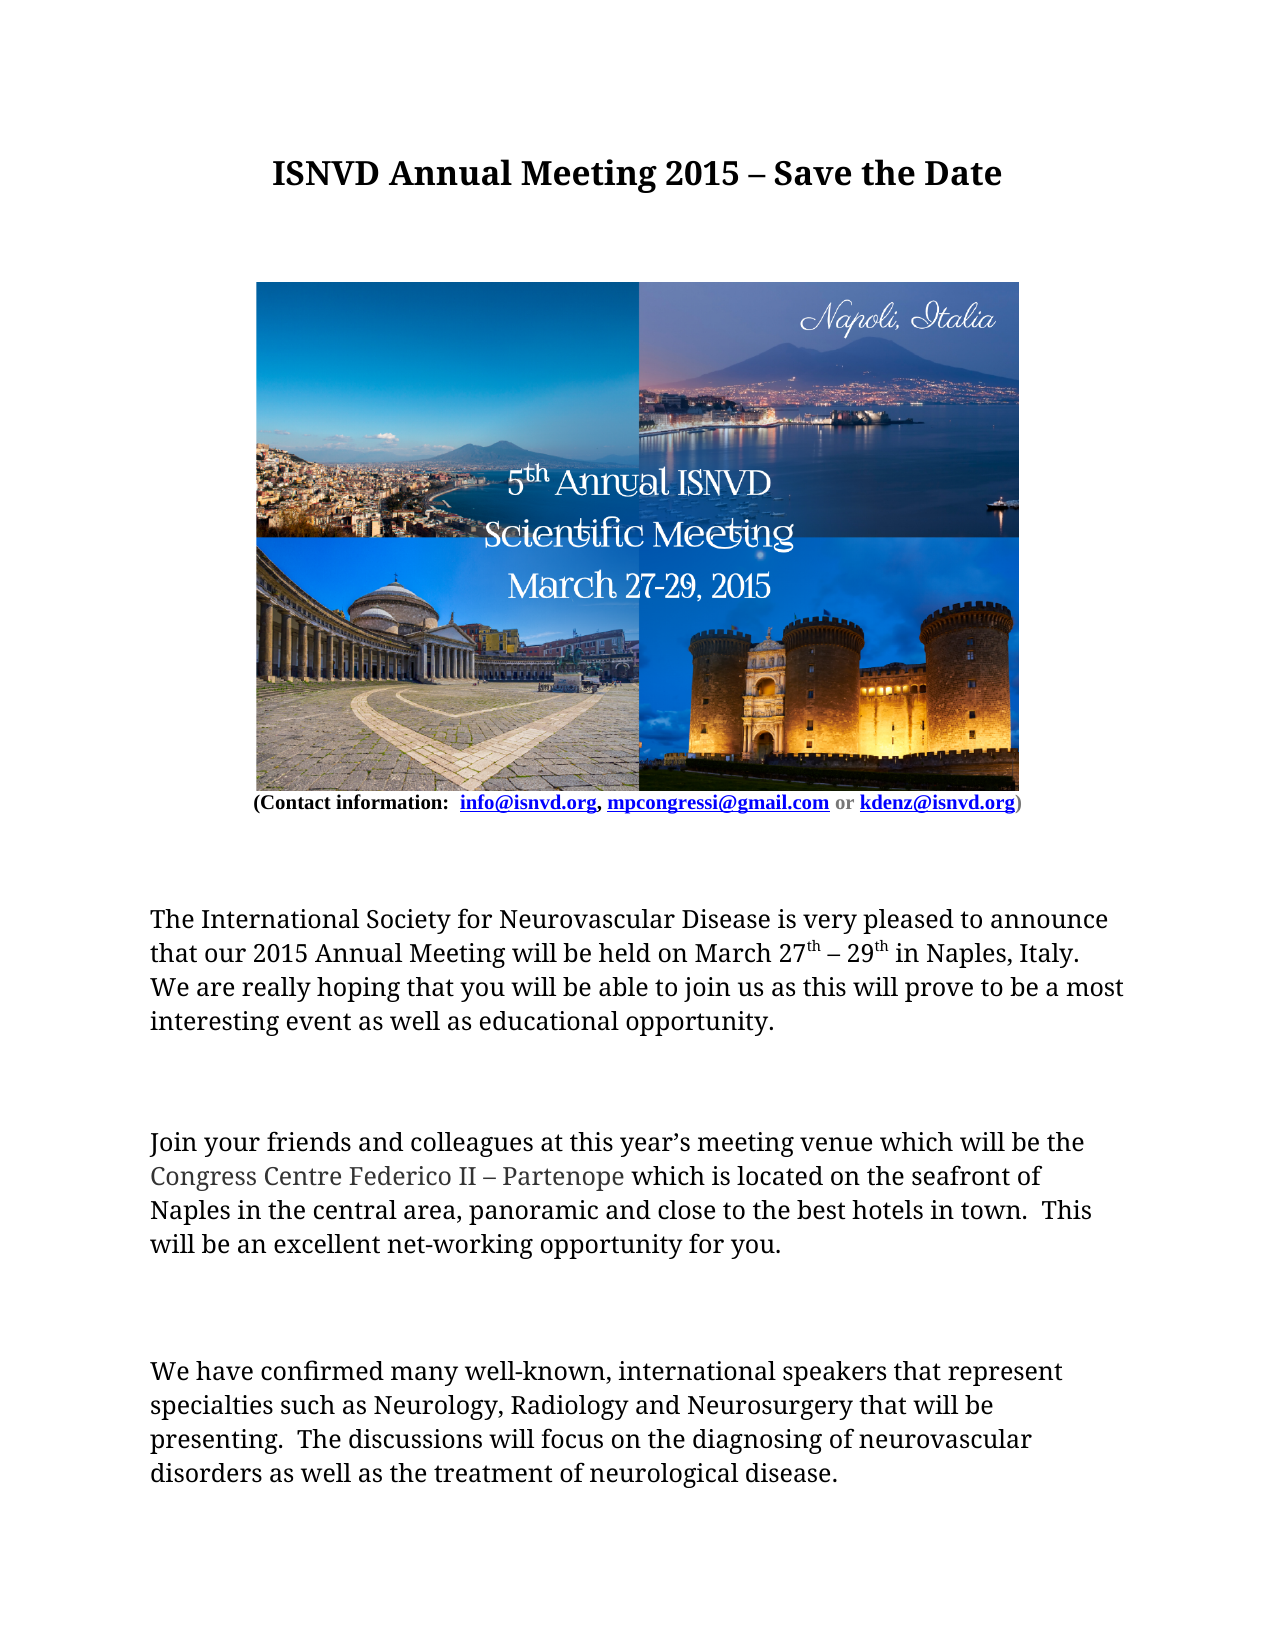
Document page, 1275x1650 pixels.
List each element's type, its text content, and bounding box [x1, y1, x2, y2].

text The International Society for Neurovascular Disease is very pleased to announce that our 2015 Annual Meeting will be held on March 27th – 29th in Naples, Italy. We are really hoping that you will be able to join us as this will prove to be a most interesting event as well as educational opportunity. [150, 901, 1125, 1038]
text ISNVD Annual Meeting 2015 – Save the Date [150, 150, 1125, 195]
text Join your friends and colleagues at this year’s meeting venue which will be the Congress Centre Federico II – Partenope which is located on the seafront of Naples in the central area, panoramic and close to the best hotels in town. This will be an excellent net-working opportunity for you. [150, 1125, 1125, 1261]
picture [256, 282, 1019, 791]
text We have confirmed many well-known, international speakers that represent specialties such as Neurology, Radiology and Neurosurgery that will be presenting. The discussions will focus on the diagnosing of neurovascular disorders as well as the treatment of neurological disease. [150, 1353, 1125, 1490]
